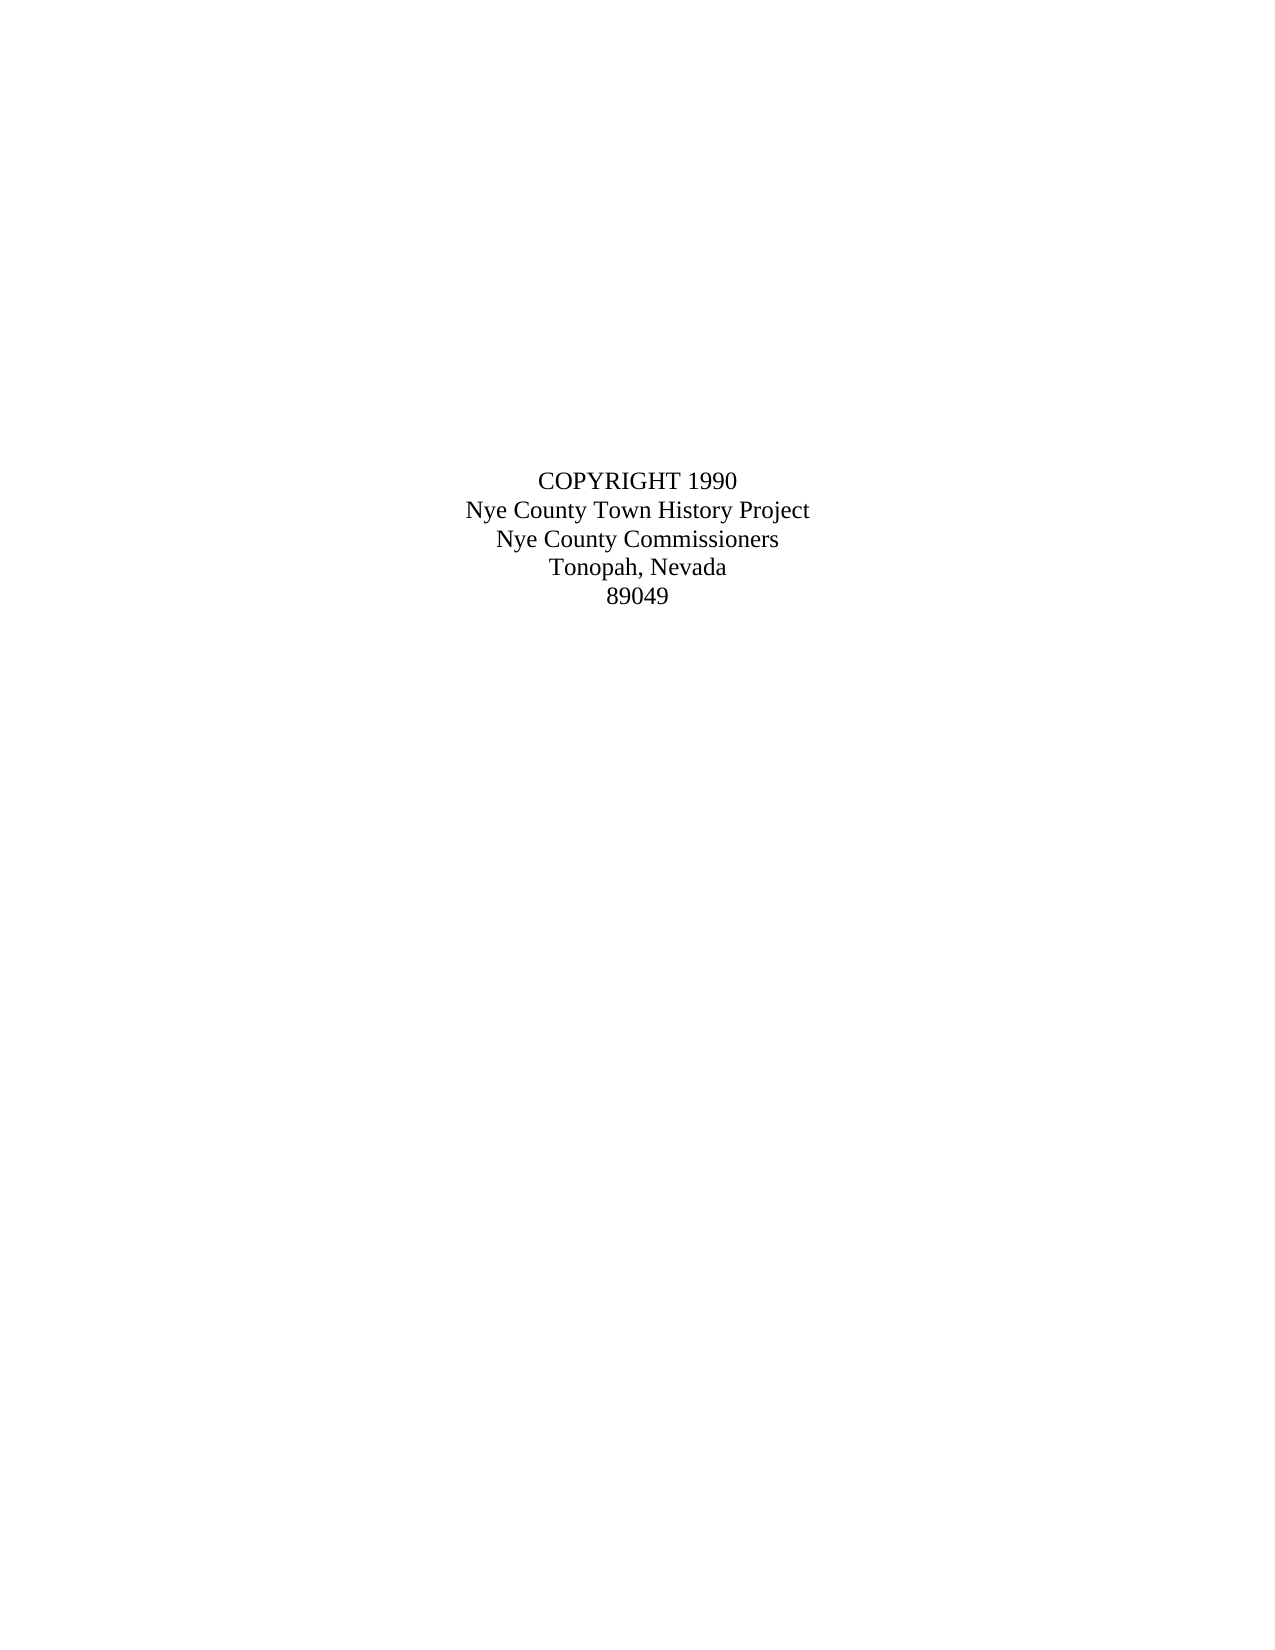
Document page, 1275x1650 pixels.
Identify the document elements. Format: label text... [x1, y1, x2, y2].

text COPYRIGHT 1990 [150, 466, 1125, 495]
text 89049 [150, 581, 1125, 610]
text Tonopah, Nevada [150, 552, 1125, 581]
text Nye County Town History Project [150, 495, 1125, 524]
text Nye County Commissioners [150, 524, 1125, 552]
